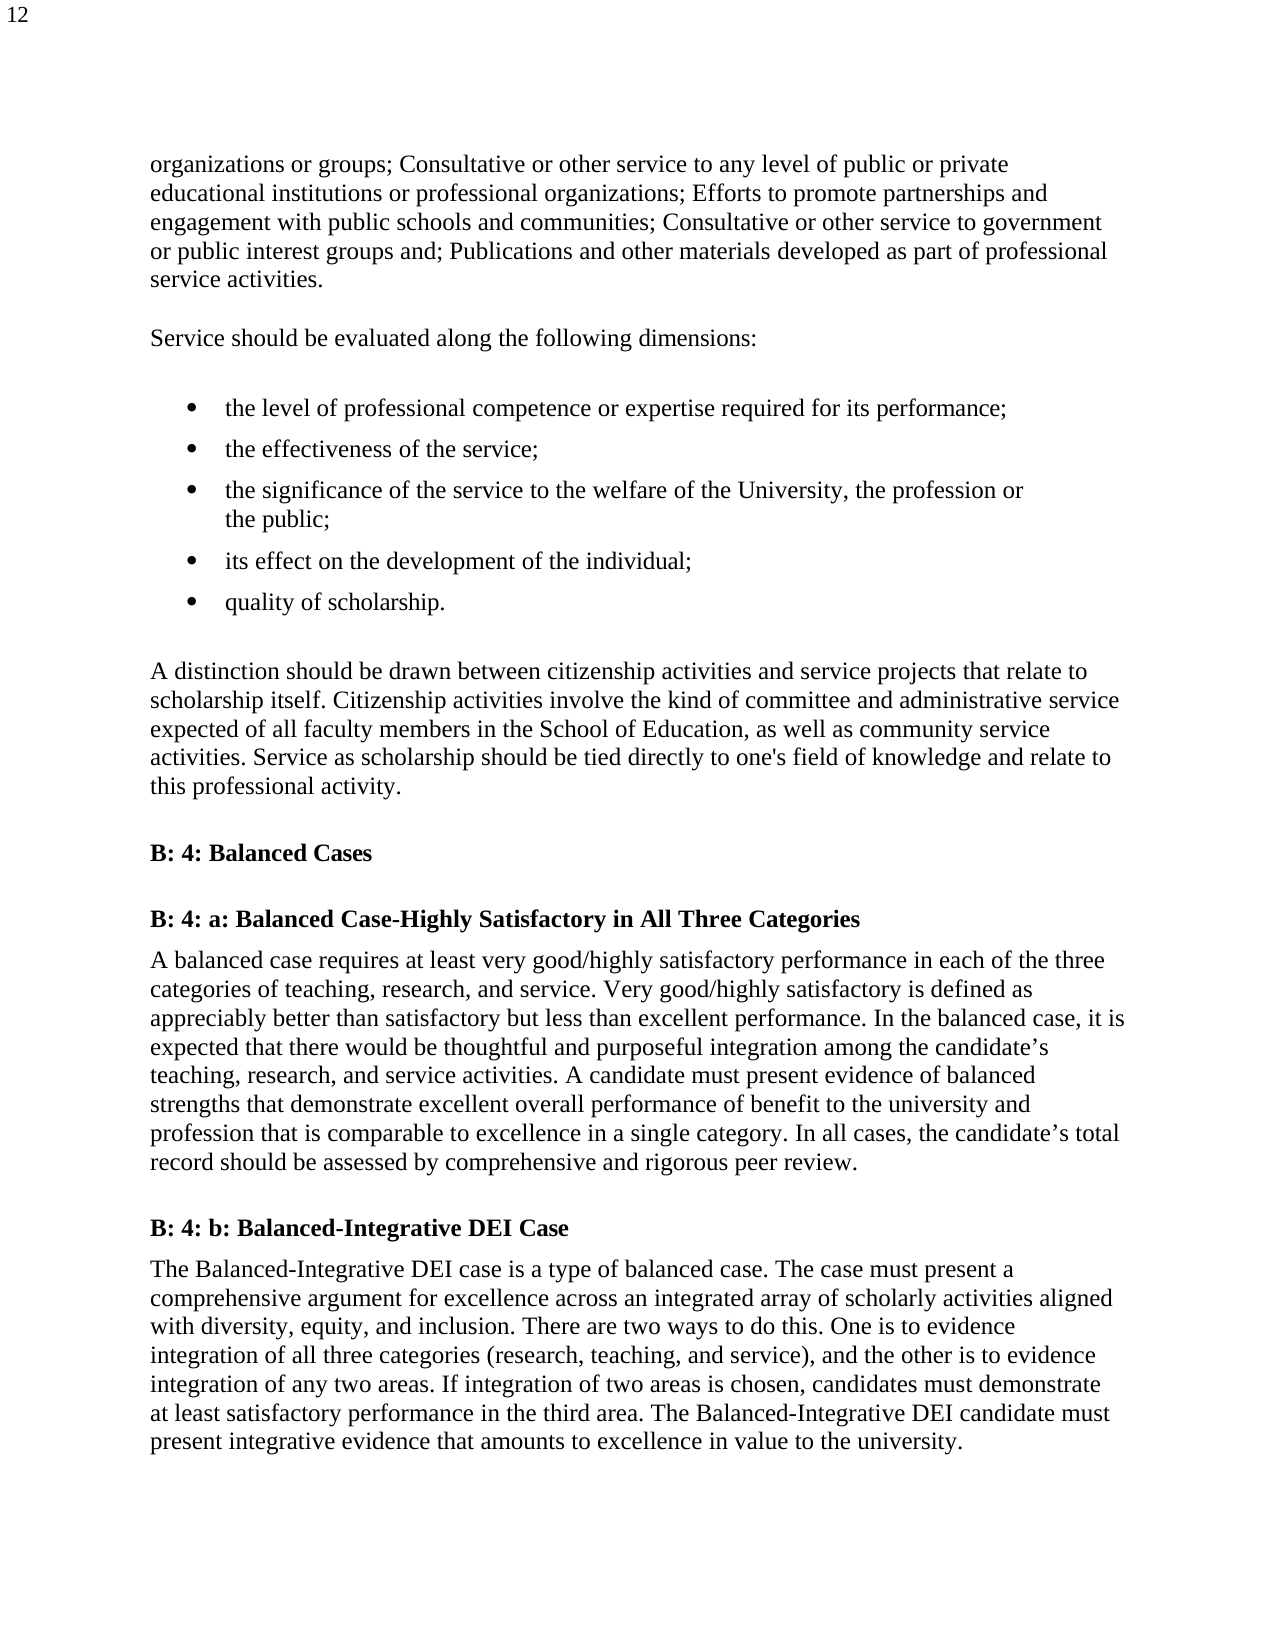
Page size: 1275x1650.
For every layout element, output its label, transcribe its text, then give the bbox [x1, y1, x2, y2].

list its effect on the development of the individual; [187, 546, 1137, 574]
text A balanced case requires at least very good/highly satisfactory performance in each of the three categories of teaching, research, and service. Very good/highly satisfactory is defined as appreciably better than satisfactory but less than excellent performance. In the balanced case, it is expected that there would be thoughtful and purposeful integration among the candidate’s teaching, research, and service activities. A candidate must present evidence of balanced strengths that demonstrate excellent overall performance of benefit to the university and profession that is comparable to excellence in a single category. In all cases, the candidate’s total record should be assessed by comprehensive and rigorous peer review. [150, 945, 1124, 1175]
list quality of scholarship. [187, 587, 1137, 616]
text A distinction should be drawn between citizenship activities and service projects that relate to scholarship itself. Citizenship activities involve the kind of committee and administrative service expected of all faculty members in the School of Education, as well as community service activities. Service as scholarship should be tied directly to one's field of knowledge and relate to this professional activity. [150, 656, 1124, 800]
text organizations or groups; Consultative or other service to any level of public or private educational institutions or professional organizations; Efforts to promote partnerships and engagement with public schools and communities; Consultative or other service to government or public interest groups and; Publications and other materials developed as part of professional service activities. [150, 149, 1119, 293]
text B: 4: Balanced Cases [150, 838, 1137, 867]
text B: 4: a: Balanced Case-Highly Satisfactory in All Three Categories [150, 904, 1137, 933]
list the significance of the service to the welfare of the University, the profession or the public; [187, 476, 1057, 533]
text Service should be evaluated along the following dimensions: [150, 323, 1137, 352]
text The Balanced-Integrative DEI case is a type of balanced case. The case must present a comprehensive argument for excellence across an integrated array of scholarly activities aligned with diversity, equity, and inclusion. There are two ways to do this. One is to evidence integration of all three categories (research, teaching, and service), and the other is to evidence integration of any two areas. If integration of two areas is chosen, candidates must demonstrate at least satisfactory performance in the third area. The Balanced-Integrative DEI candidate must present integrative evidence that amounts to excellence in value to the university. [150, 1254, 1117, 1455]
list the effectiveness of the service; [187, 434, 1137, 463]
text B: 4: b: Balanced-Integrative DEI Case [150, 1213, 1137, 1242]
list the level of professional competence or expertise required for its performance; [187, 393, 1137, 422]
